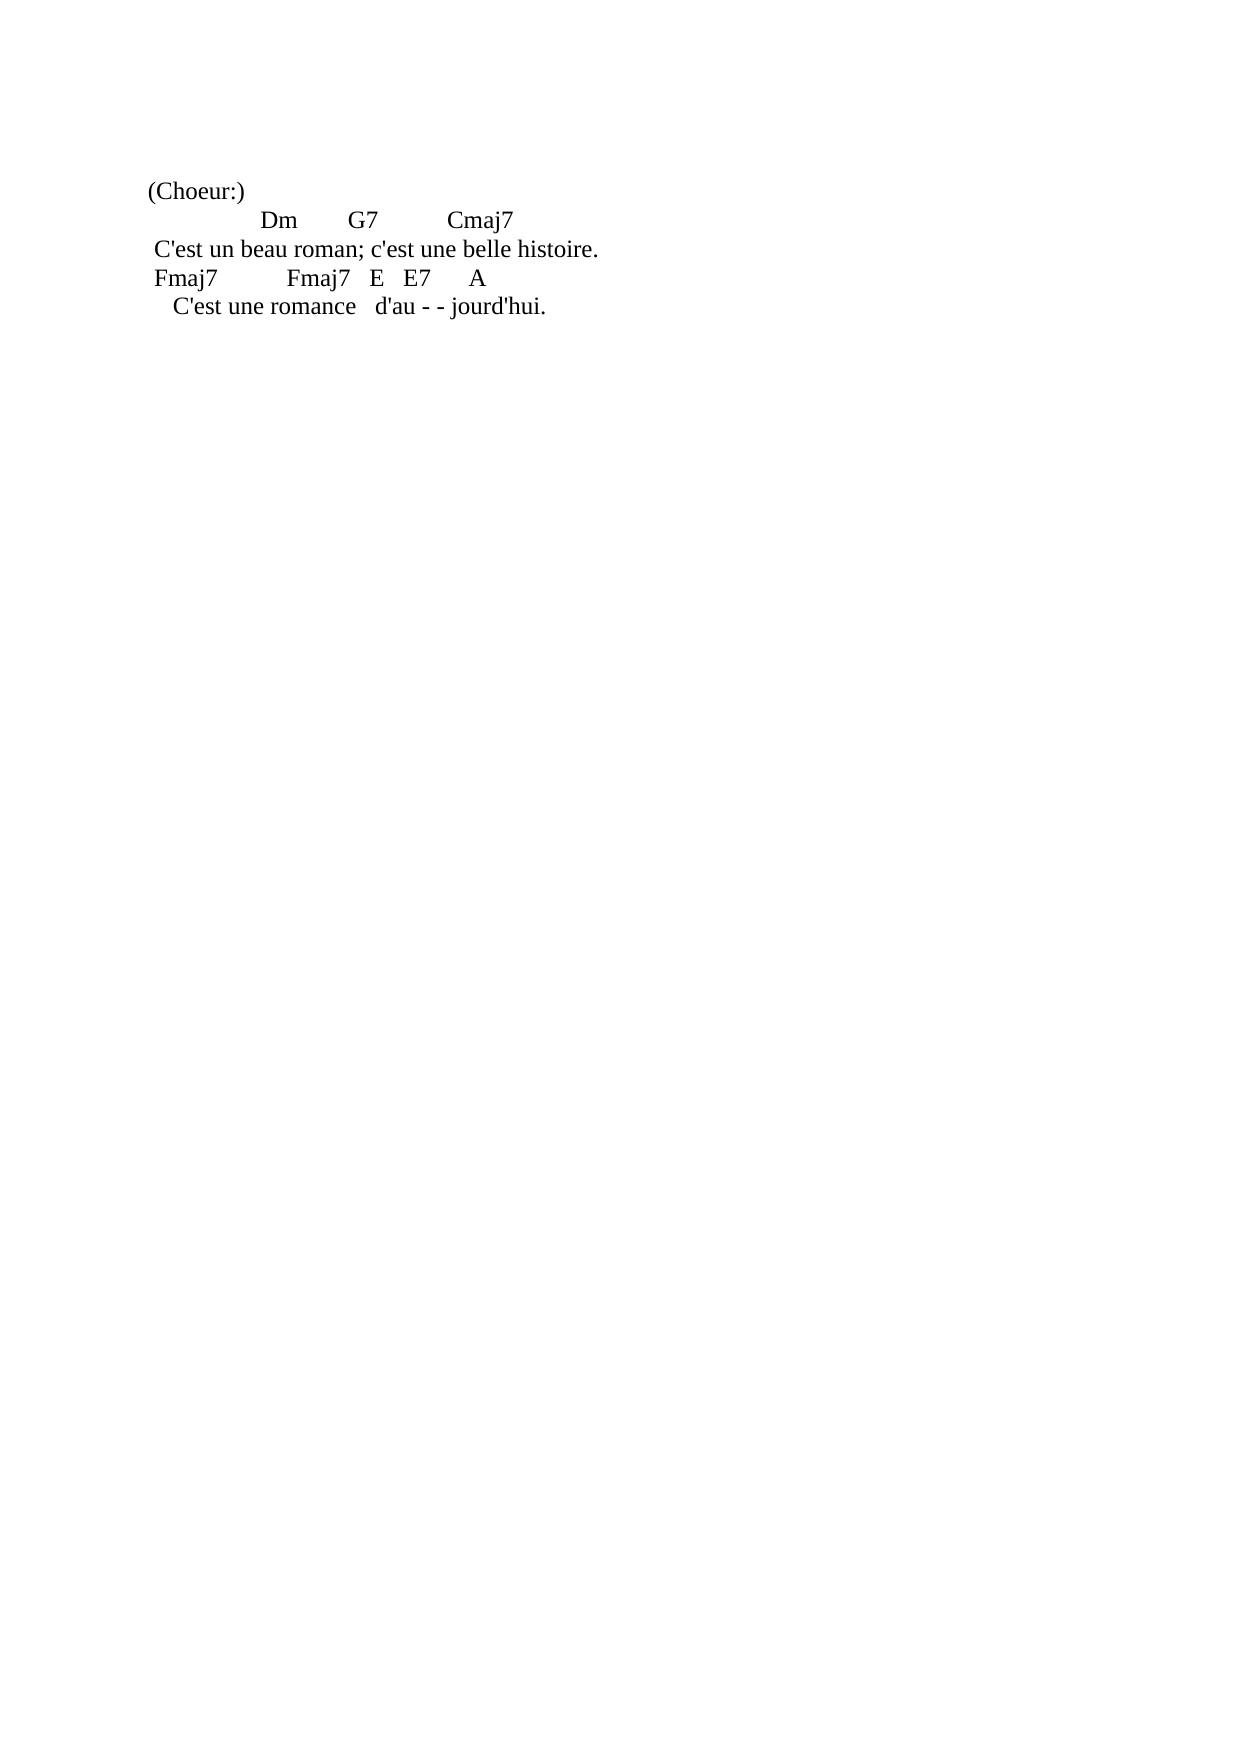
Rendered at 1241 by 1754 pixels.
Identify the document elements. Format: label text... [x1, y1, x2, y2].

text Fmaj7 Fmaj7 E E7 A [148, 263, 1093, 291]
text C'est une romance d'au - - jourd'hui. [148, 291, 1093, 320]
text C'est un beau roman; c'est une belle histoire. [148, 234, 1093, 263]
text (Choeur:) [148, 176, 1093, 205]
text Dm G7 Cmaj7 [148, 205, 1093, 234]
